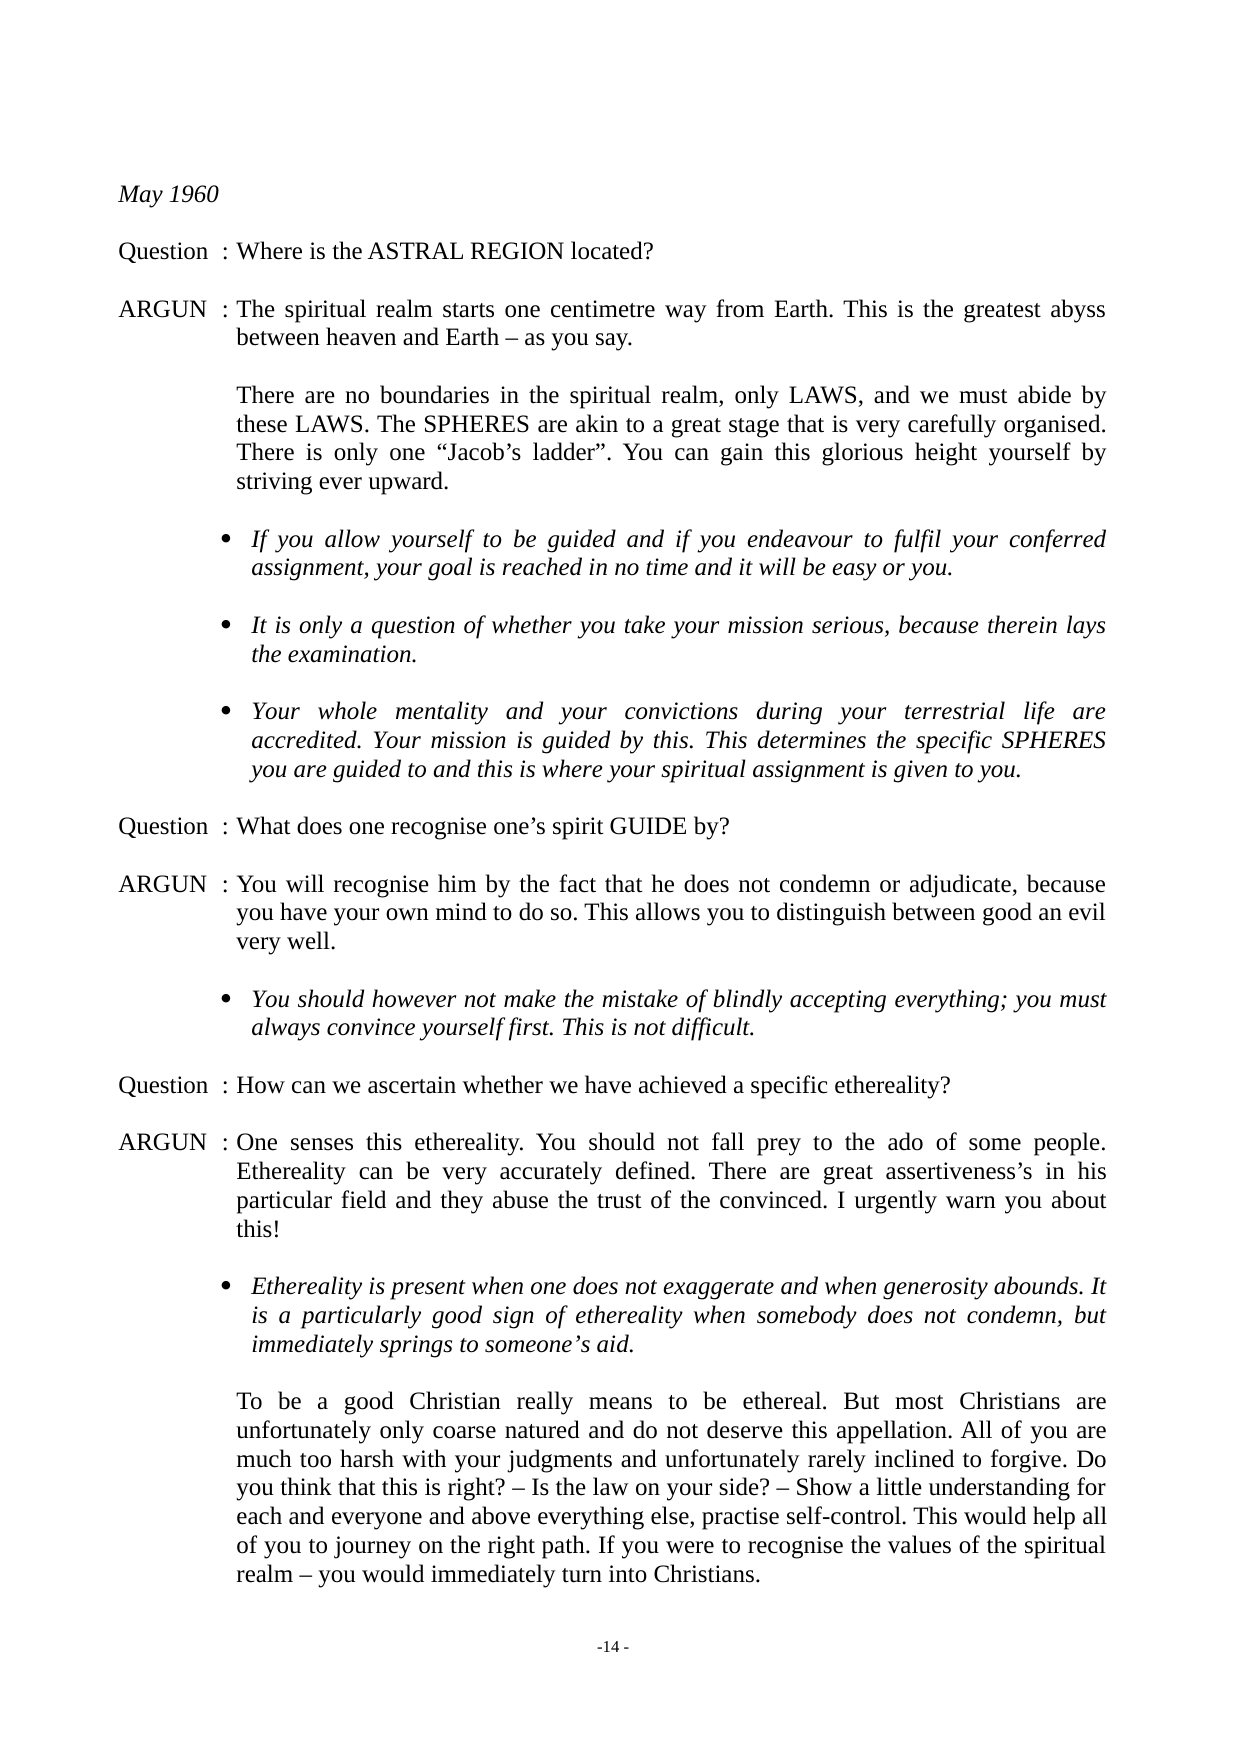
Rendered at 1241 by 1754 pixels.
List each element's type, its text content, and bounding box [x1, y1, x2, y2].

text May 1960 [118, 179, 1107, 207]
list It is only a question of whether you take your mission serious, because therein lays the examination. [222, 610, 1107, 667]
text There are no boundaries in the spiritual realm, only LAWS, and we must abide by these LAWS. The SPHERES are akin to a great stage that is very carefully organised. There is only one “Jacob’s ladder”. You can gain this glorious height yourself by striving ever upward. [118, 380, 1107, 495]
text Question : What does one recognise one’s spirit GUIDE by? [118, 811, 1107, 840]
text Question : How can we ascertain whether we have achieved a specific ethereality? [118, 1070, 1107, 1099]
text ARGUN : You will recognise him by the fact that he does not condemn or adjudicate, because you have your own mind to do so. This allows you to distinguish between good an evil very well. [118, 869, 1107, 955]
text ARGUN : The spiritual realm starts one centimetre way from Earth. This is the greatest abyss between heaven and Earth – as you say. [118, 294, 1107, 351]
list If you allow yourself to be guided and if you endeavour to fulfil your conferred assignment, your goal is reached in no time and it will be easy or you. [222, 524, 1107, 581]
text ARGUN : One senses this ethereality. You should not fall prey to the ado of some people. Ethereality can be very accurately defined. There are great assertiveness’s in his particular field and they abuse the trust of the convinced. I urgently warn you about this! [118, 1127, 1107, 1242]
text To be a good Christian really means to be ethereal. But most Christians are unfortunately only coarse natured and do not deserve this appellation. All of you are much too harsh with your judgments and unfortunately rarely inclined to forgive. Do you think that this is right? – Is the law on your side? – Show a little understanding for each and everyone and above everything else, practise self-control. This would help all of you to journey on the right path. If you were to recognise the values of the spiritual realm – you would immediately turn into Christians. [118, 1386, 1107, 1587]
text Question : Where is the ASTRAL REGION located? [118, 236, 1107, 265]
list Ethereality is present when one does not exaggerate and when generosity abounds. It is a particularly good sign of ethereality when somebody does not condemn, but immediately springs to someone’s aid. [222, 1271, 1107, 1357]
list You should however not make the mistake of blindly accepting everything; you must always convince yourself first. This is not difficult. [222, 984, 1107, 1041]
list Your whole mentality and your convictions during your terrestrial life are accredited. Your mission is guided by this. This determines the specific SPHERES you are guided to and this is where your spiritual assignment is given to you. [222, 696, 1107, 782]
